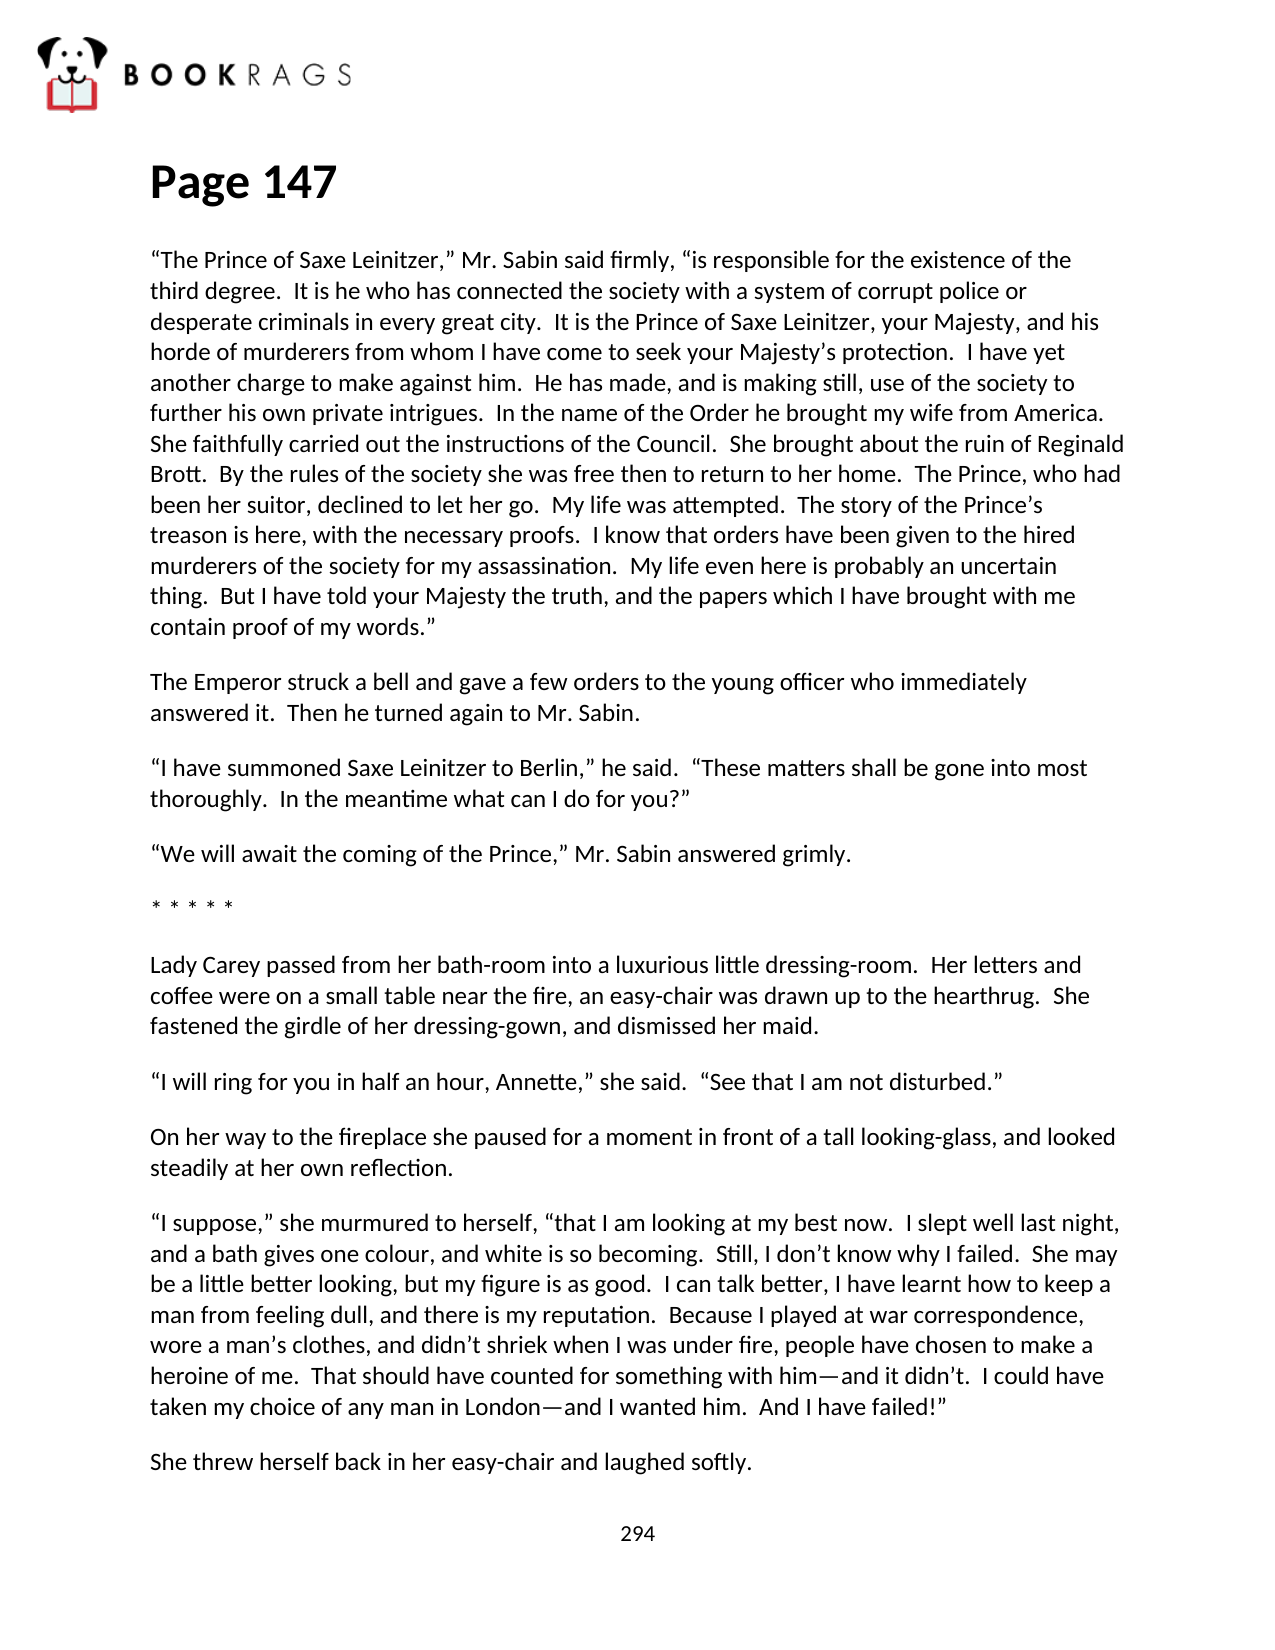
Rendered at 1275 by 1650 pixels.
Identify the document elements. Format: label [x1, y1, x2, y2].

picture [37, 37, 351, 113]
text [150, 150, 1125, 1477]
